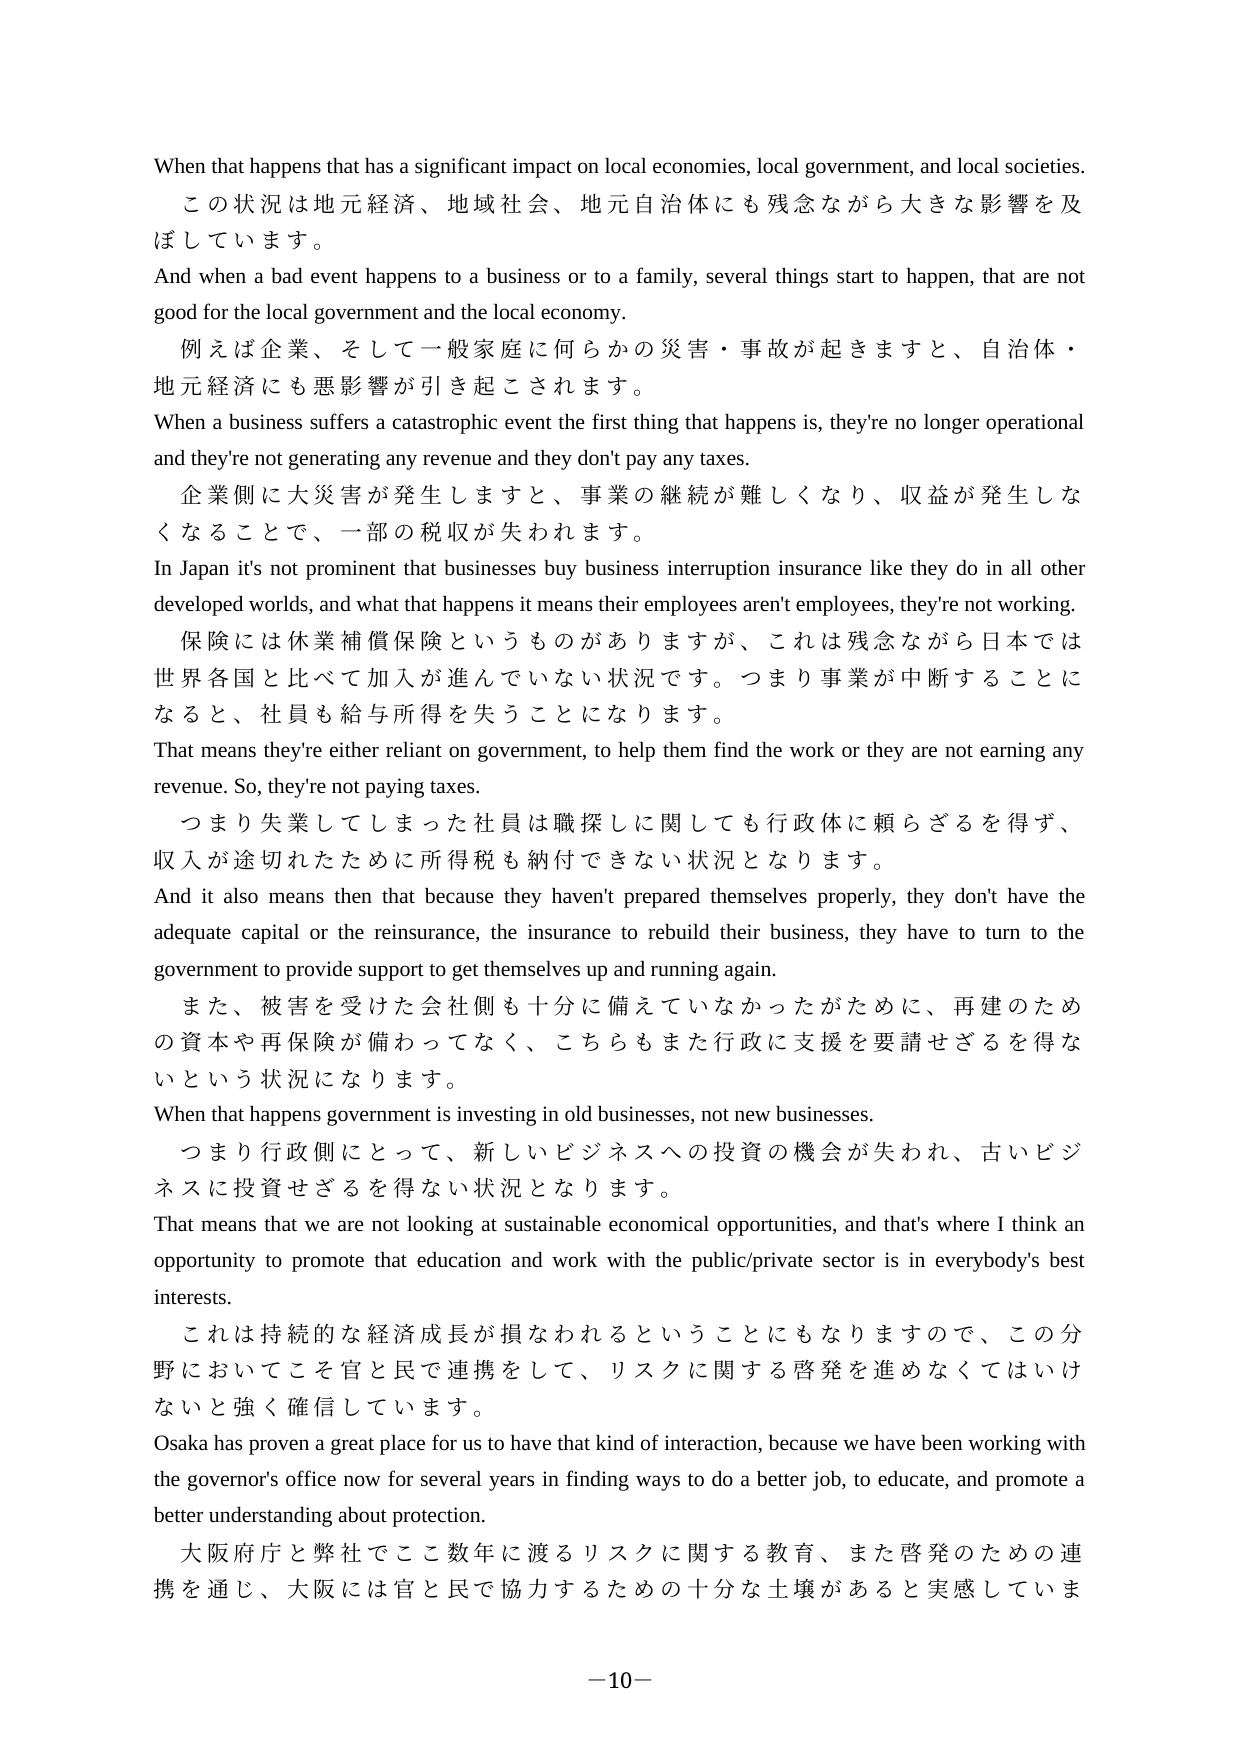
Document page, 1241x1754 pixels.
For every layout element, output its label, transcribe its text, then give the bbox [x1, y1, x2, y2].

text When that happens government is investing in old businesses, not new businesses. [153, 1096, 1087, 1132]
text In Japan it's not prominent that businesses buy business interruption insurance like they do in all other developed worlds, and what that happens it means their employees aren't employees, they're not working. [153, 549, 1087, 622]
text And when a bad event happens to a business or to a family, several things start to happen, that are not good for the local government and the local economy. [153, 257, 1087, 330]
text 企業側に大災害が発生しますと、事業の継続が難しくなり、収益が発生しなくなることで、一部の税収が失われます。 [153, 476, 1087, 549]
text That means they're either reliant on government, to help them find the work or they are not earning any revenue. So, they're not paying taxes. [153, 731, 1087, 804]
text When that happens that has a significant impact on local economies, local government, and local societies. [153, 148, 1087, 184]
text When a business suffers a catastrophic event the first thing that happens is, they're no longer operational and they're not generating any revenue and they don't pay any taxes. [153, 403, 1087, 476]
text また、被害を受けた会社側も十分に備えていなかったがために、再建のための資本や再保険が備わってなく、こちらもまた行政に支援を要請せざるを得ないという状況になります。 [153, 986, 1087, 1096]
text And it also means then that because they haven't prepared themselves properly, they don't have the adequate capital or the reinsurance, the insurance to rebuild their business, they have to turn to the government to provide support to get themselves up and running again. [153, 877, 1087, 986]
text 保険には休業補償保険というものがありますが、これは残念ながら日本では世界各国と比べて加入が進んでいない状況です。つまり事業が中断することになると、社員も給与所得を失うことになります。 [153, 622, 1087, 731]
text この状況は地元経済、地域社会、地元自治体にも残念ながら大きな影響を及ぼしています。 [153, 184, 1087, 257]
text 例えば企業、そして一般家庭に何らかの災害・事故が起きますと、自治体・地元経済にも悪影響が引き起こされます。 [153, 330, 1087, 403]
text That means that we are not looking at sustainable economical opportunities, and that's where I think an opportunity to promote that education and work with the public/private sector is in everybody's best interests. [153, 1205, 1087, 1314]
text Osaka has proven a great place for us to have that kind of interaction, because we have been working with the governor's office now for several years in finding ways to do a better job, to educate, and promote a better understanding about protection. [153, 1424, 1087, 1533]
text つまり行政側にとって、新しいビジネスへの投資の機会が失われ、古いビジネスに投資せざるを得ない状況となります。 [153, 1132, 1087, 1205]
text これは持続的な経済成長が損なわれるということにもなりますので、この分野においてこそ官と民で連携をして、リスクに関する啓発を進めなくてはいけないと強く確信しています。 [153, 1314, 1087, 1424]
text つまり失業してしまった社員は職探しに関しても行政体に頼らざるを得ず、収入が途切れたために所得税も納付できない状況となります。 [153, 804, 1087, 877]
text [153, 1533, 1087, 1606]
